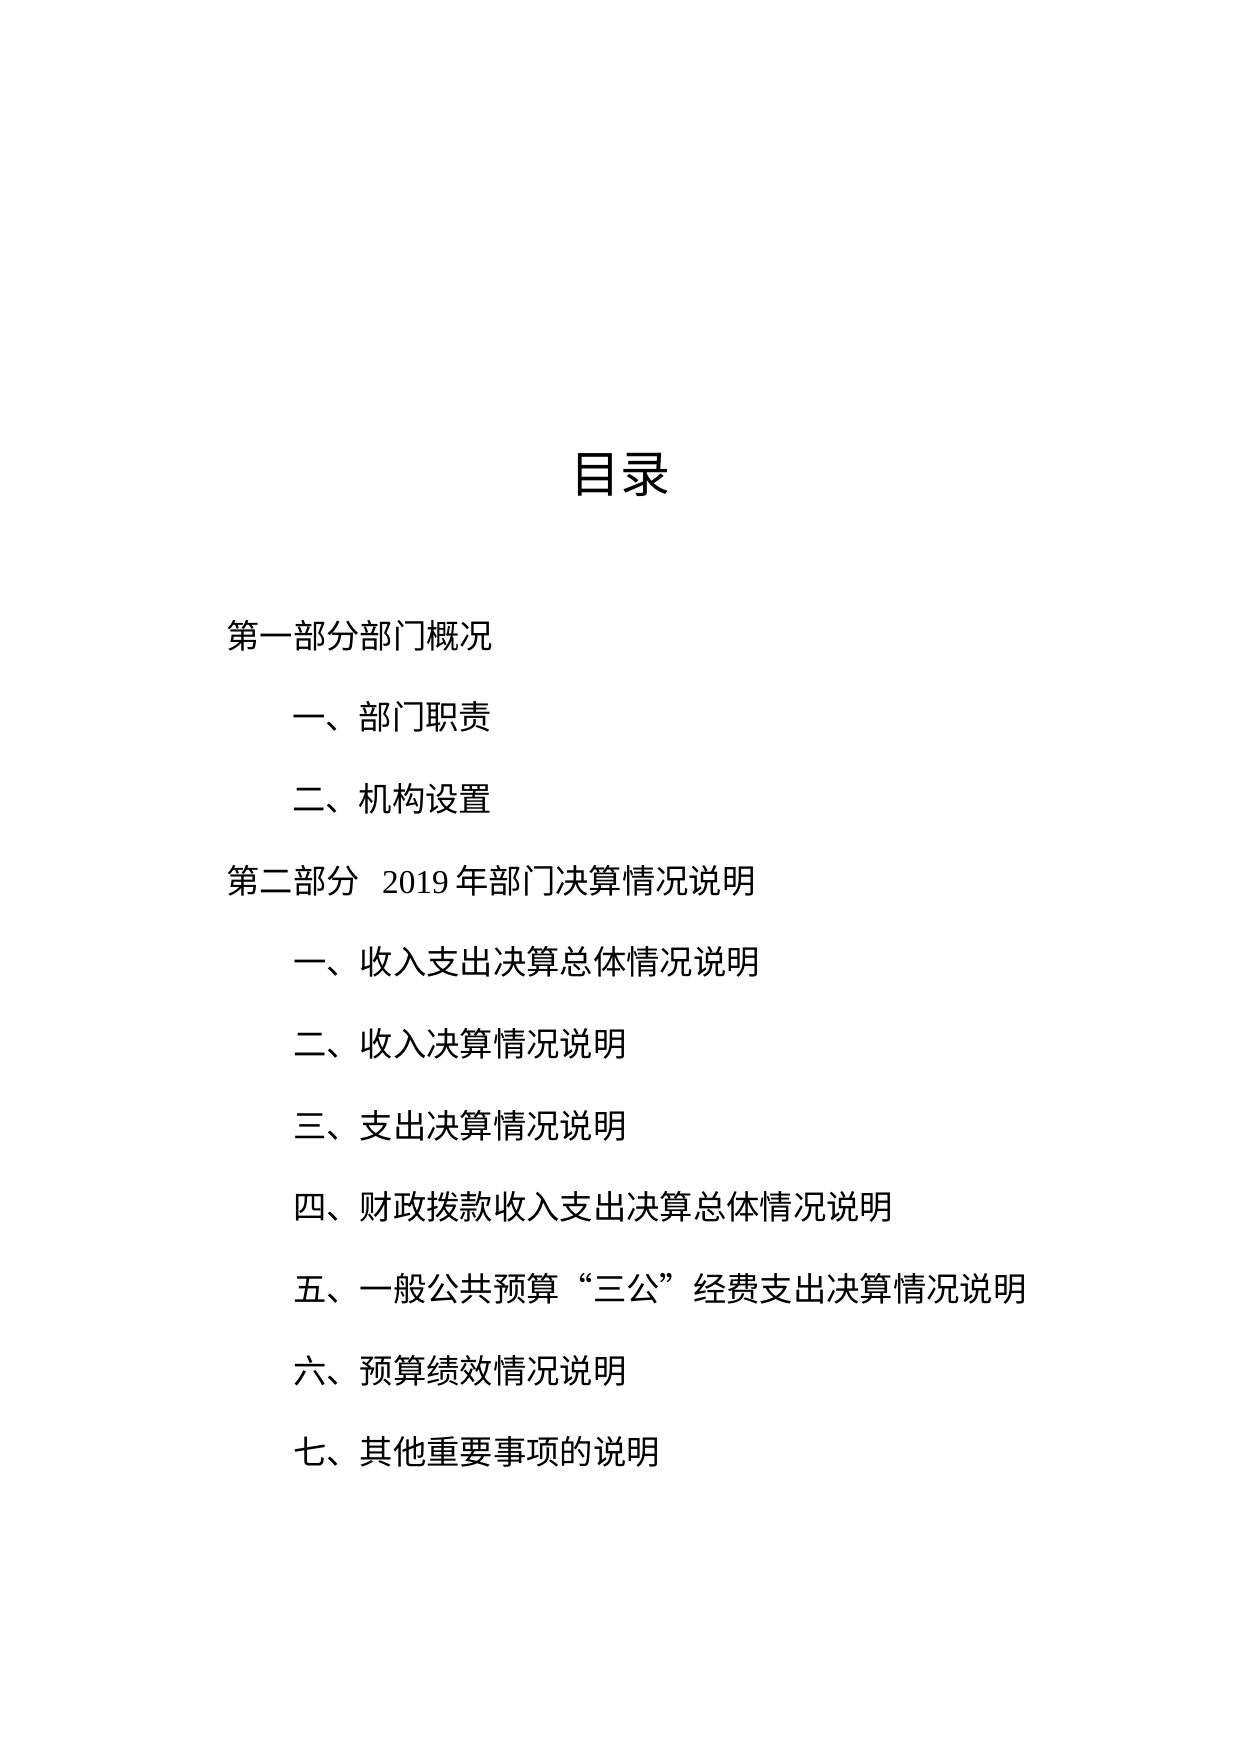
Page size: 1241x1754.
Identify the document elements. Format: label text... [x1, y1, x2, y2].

text 一、部门职责 [159, 683, 1081, 748]
text 四、财政拨款收入支出决算总体情况说明 [226, 1173, 1081, 1238]
text 六、预算绩效情况说明 [226, 1336, 1081, 1401]
text 二、收入决算情况说明 [226, 1009, 1081, 1074]
text 五、一般公共预算“三公”经费支出决算情况说明 [226, 1254, 1081, 1319]
text 目录 [159, 422, 1081, 519]
text 一、收入支出决算总体情况说明 [226, 928, 1081, 993]
text 第一部分部门概况 [159, 601, 1081, 666]
text 第二部分 2019年部门决算情况说明 [159, 846, 1081, 911]
text 七、其他重要事项的说明 [226, 1418, 1081, 1483]
text 二、机构设置 [159, 764, 1081, 829]
text 三、支出决算情况说明 [226, 1091, 1081, 1156]
